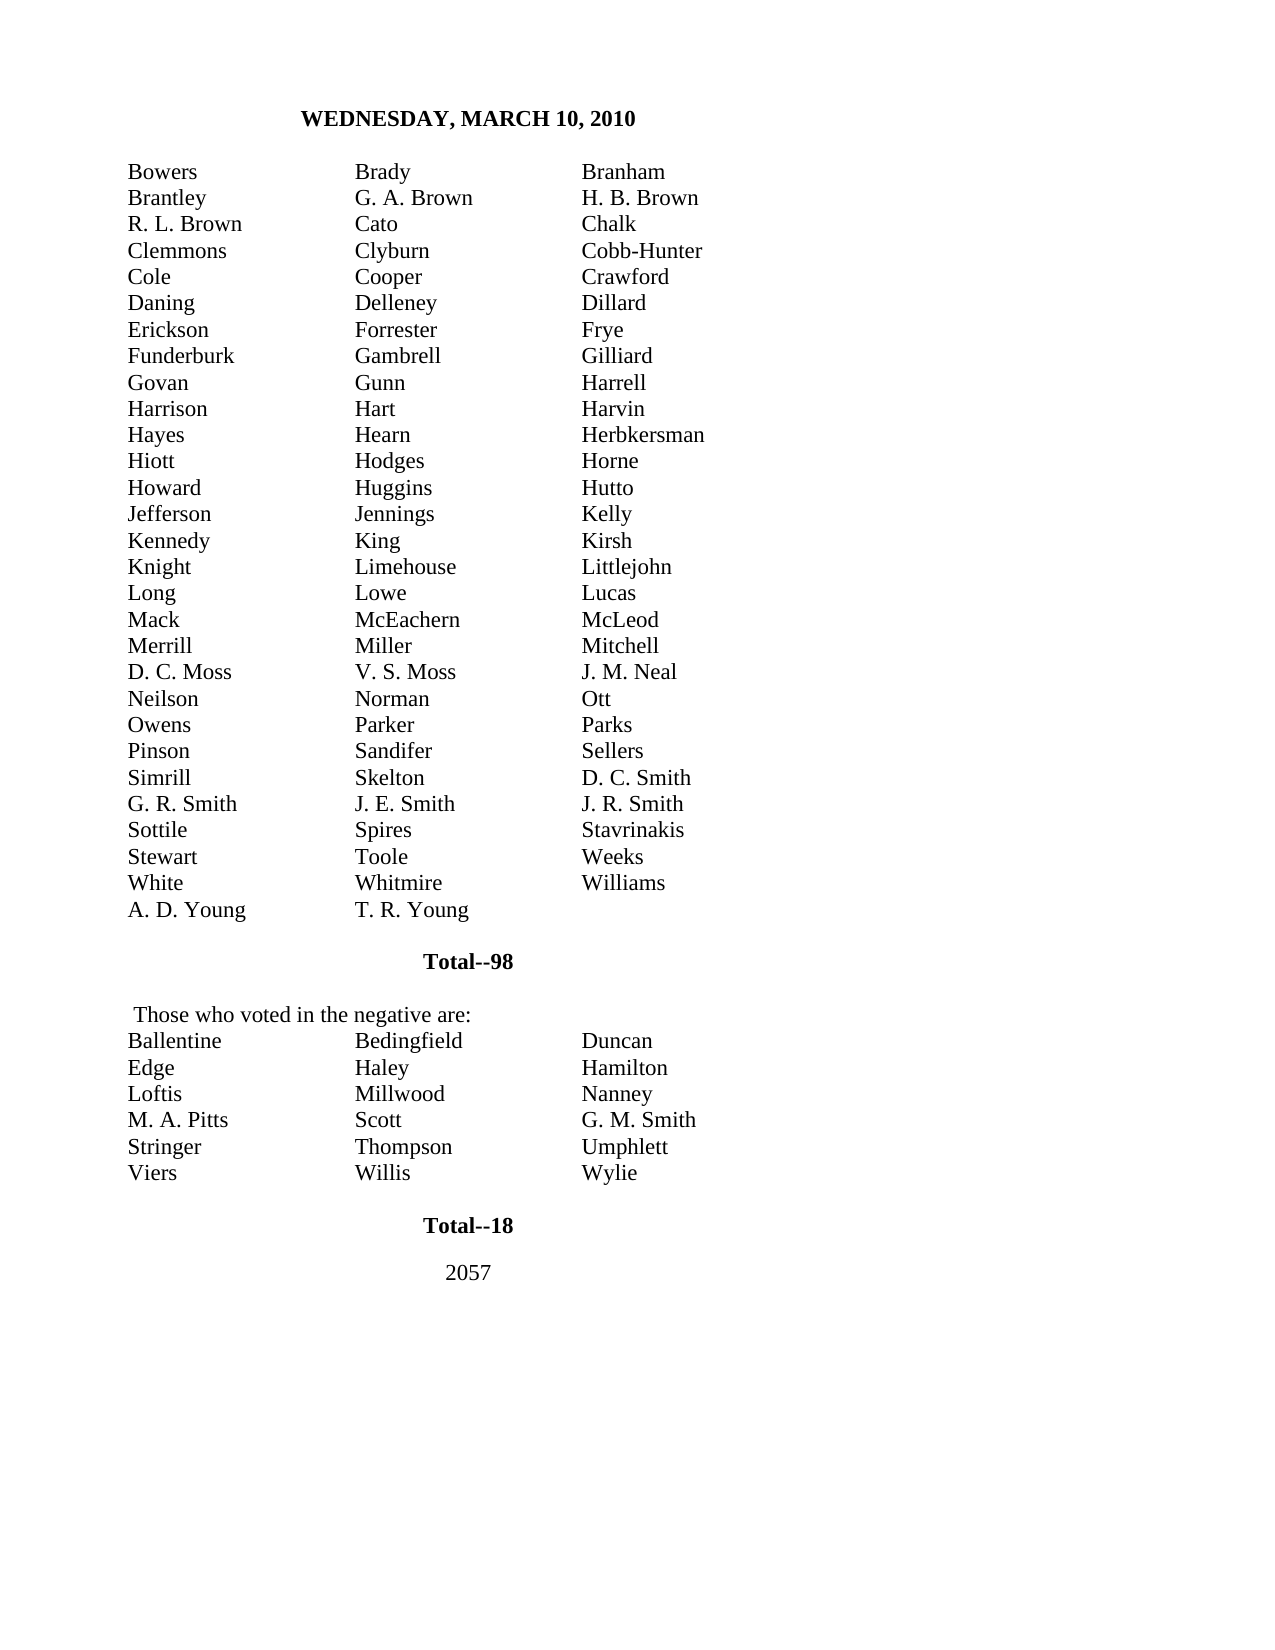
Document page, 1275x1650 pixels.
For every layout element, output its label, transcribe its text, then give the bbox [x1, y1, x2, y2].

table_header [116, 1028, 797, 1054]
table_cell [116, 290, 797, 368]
text Total--98 [127, 948, 786, 975]
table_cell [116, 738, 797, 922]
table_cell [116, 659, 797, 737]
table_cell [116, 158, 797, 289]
text Total--18 [127, 1212, 786, 1238]
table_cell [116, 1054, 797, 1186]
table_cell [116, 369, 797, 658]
text Those who voted in the negative are: [127, 1001, 786, 1027]
